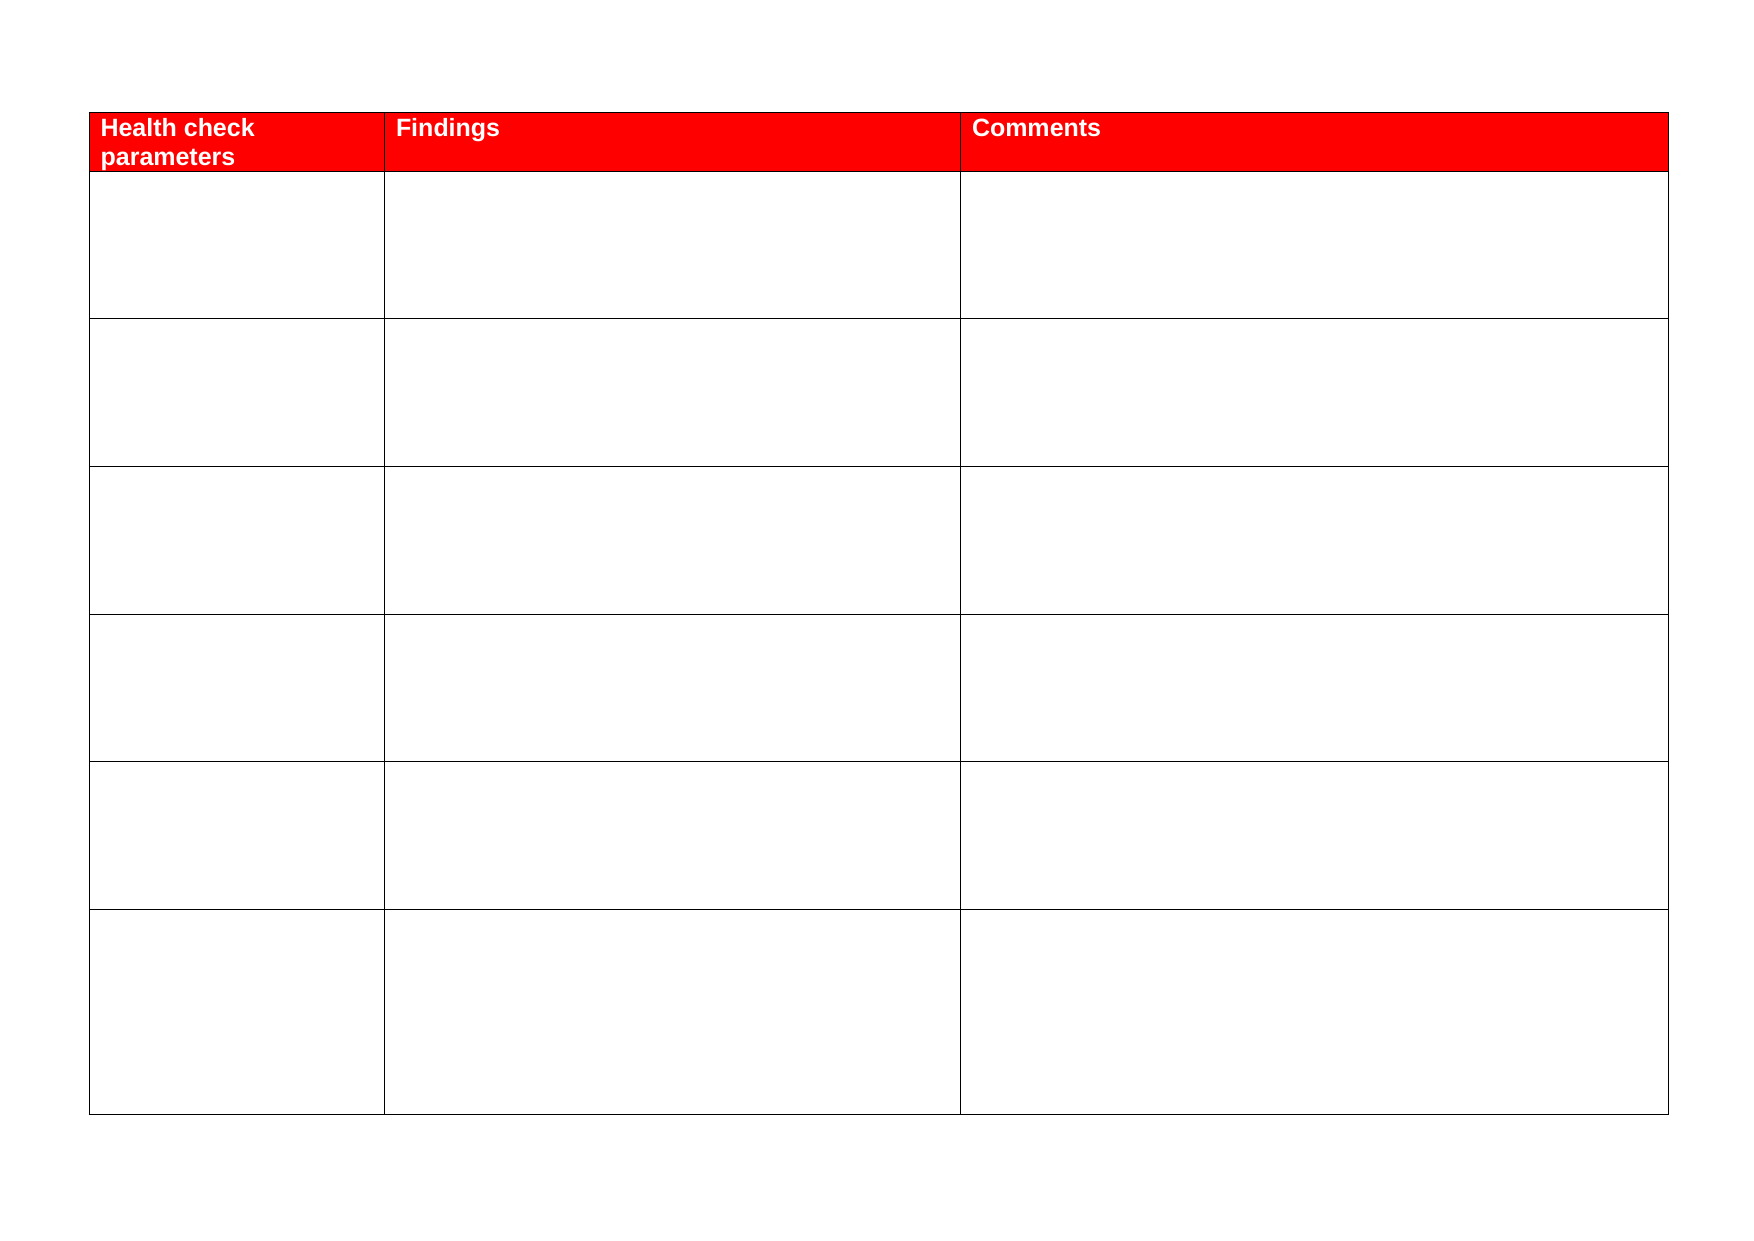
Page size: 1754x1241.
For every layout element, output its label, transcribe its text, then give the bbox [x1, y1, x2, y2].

table_cell [961, 467, 1668, 613]
table_cell [961, 910, 1668, 1114]
table_cell [385, 319, 960, 466]
table_cell [90, 910, 384, 1114]
table_header Comments [961, 113, 1668, 171]
table_cell [961, 319, 1668, 466]
table_cell [385, 467, 960, 613]
table_cell [385, 762, 960, 909]
table_header Health check parameters [90, 113, 384, 171]
table_cell [961, 762, 1668, 909]
table_cell [385, 910, 960, 1114]
table_cell [90, 319, 384, 466]
table_cell [90, 762, 384, 909]
table_cell [961, 615, 1668, 761]
table_cell [385, 172, 960, 318]
table_cell [90, 172, 384, 318]
table_header Findings [385, 113, 960, 171]
table_cell [385, 615, 960, 761]
table_cell [90, 615, 384, 761]
table_cell [961, 172, 1668, 318]
table_cell [90, 467, 384, 613]
